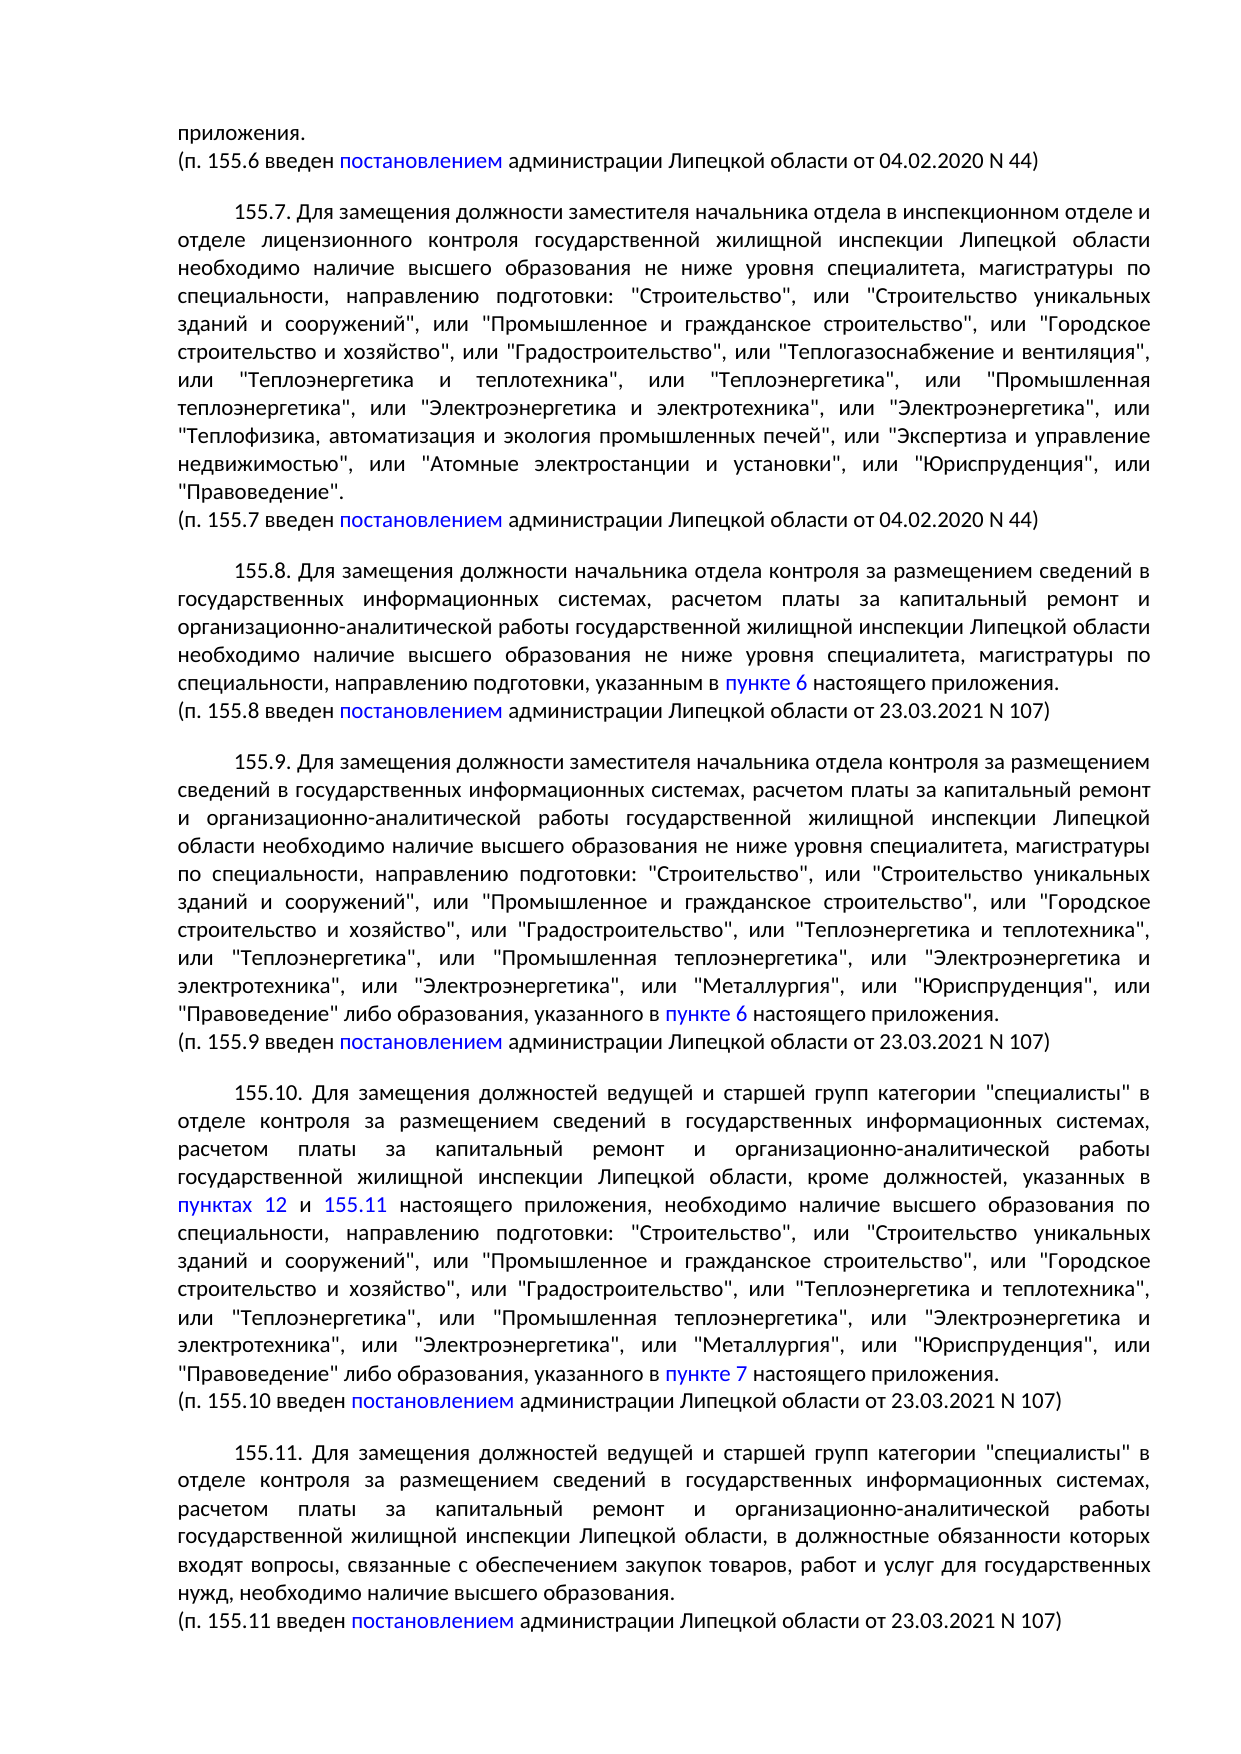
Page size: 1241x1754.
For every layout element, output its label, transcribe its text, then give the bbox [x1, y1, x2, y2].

text (п. 155.10 введен постановлением администрации Липецкой области от 23.03.2021 N 107) [177, 1387, 1152, 1415]
text (п. 155.7 введен постановлением администрации Липецкой области от 04.02.2020 N 44) [177, 505, 1152, 533]
text (п. 155.8 введен постановлением администрации Липецкой области от 23.03.2021 N 107) [177, 696, 1152, 724]
text 155.10. Для замещения должностей ведущей и старшей групп категории "специалисты" в отделе контроля за размещением сведений в государственных информационных системах, расчетом платы за капитальный ремонт и организационно-аналитической работы государственной жилищной инспекции Липецкой области, кроме должностей, указанных в пунктах 12 и 155.11 настоящего приложения, необходимо наличие высшего образования по специальности, направлению подготовки: "Строительство", или "Строительство уникальных зданий и сооружений", или "Промышленное и гражданское строительство", или "Городское строительство и хозяйство", или "Градостроительство", или "Теплоэнергетика и теплотехника", или "Теплоэнергетика", или "Промышленная теплоэнергетика", или "Электроэнергетика и электротехника", или "Электроэнергетика", или "Металлургия", или "Юриспруденция", или "Правоведение" либо образования, указанного в пункте 7 настоящего приложения. [177, 1078, 1152, 1387]
text 155.9. Для замещения должности заместителя начальника отдела контроля за размещением сведений в государственных информационных системах, расчетом платы за капитальный ремонт и организационно-аналитической работы государственной жилищной инспекции Липецкой области необходимо наличие высшего образования не ниже уровня специалитета, магистратуры по специальности, направлению подготовки: "Строительство", или "Строительство уникальных зданий и сооружений", или "Промышленное и гражданское строительство", или "Городское строительство и хозяйство", или "Градостроительство", или "Теплоэнергетика и теплотехника", или "Теплоэнергетика", или "Промышленная теплоэнергетика", или "Электроэнергетика и электротехника", или "Электроэнергетика", или "Металлургия", или "Юриспруденция", или "Правоведение" либо образования, указанного в пункте 6 настоящего приложения. [177, 747, 1152, 1027]
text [177, 118, 1152, 146]
text (п. 155.11 введен постановлением администрации Липецкой области от 23.03.2021 N 107) [177, 1606, 1152, 1634]
text 155.7. Для замещения должности заместителя начальника отдела в инспекционном отделе и отделе лицензионного контроля государственной жилищной инспекции Липецкой области необходимо наличие высшего образования не ниже уровня специалитета, магистратуры по специальности, направлению подготовки: "Строительство", или "Строительство уникальных зданий и сооружений", или "Промышленное и гражданское строительство", или "Городское строительство и хозяйство", или "Градостроительство", или "Теплогазоснабжение и вентиляция", или "Теплоэнергетика и теплотехника", или "Теплоэнергетика", или "Промышленная теплоэнергетика", или "Электроэнергетика и электротехника", или "Электроэнергетика", или "Теплофизика, автоматизация и экология промышленных печей", или "Экспертиза и управление недвижимостью", или "Атомные электростанции и установки", или "Юриспруденция", или "Правоведение". [177, 197, 1152, 505]
text (п. 155.6 введен постановлением администрации Липецкой области от 04.02.2020 N 44) [177, 146, 1152, 174]
text 155.8. Для замещения должности начальника отдела контроля за размещением сведений в государственных информационных системах, расчетом платы за капитальный ремонт и организационно-аналитической работы государственной жилищной инспекции Липецкой области необходимо наличие высшего образования не ниже уровня специалитета, магистратуры по специальности, направлению подготовки, указанным в пункте 6 настоящего приложения. [177, 556, 1152, 696]
text (п. 155.9 введен постановлением администрации Липецкой области от 23.03.2021 N 107) [177, 1027, 1152, 1056]
text 155.11. Для замещения должностей ведущей и старшей групп категории "специалисты" в отделе контроля за размещением сведений в государственных информационных системах, расчетом платы за капитальный ремонт и организационно-аналитической работы государственной жилищной инспекции Липецкой области, в должностные обязанности которых входят вопросы, связанные с обеспечением закупок товаров, работ и услуг для государственных нужд, необходимо наличие высшего образования. [177, 1438, 1152, 1606]
